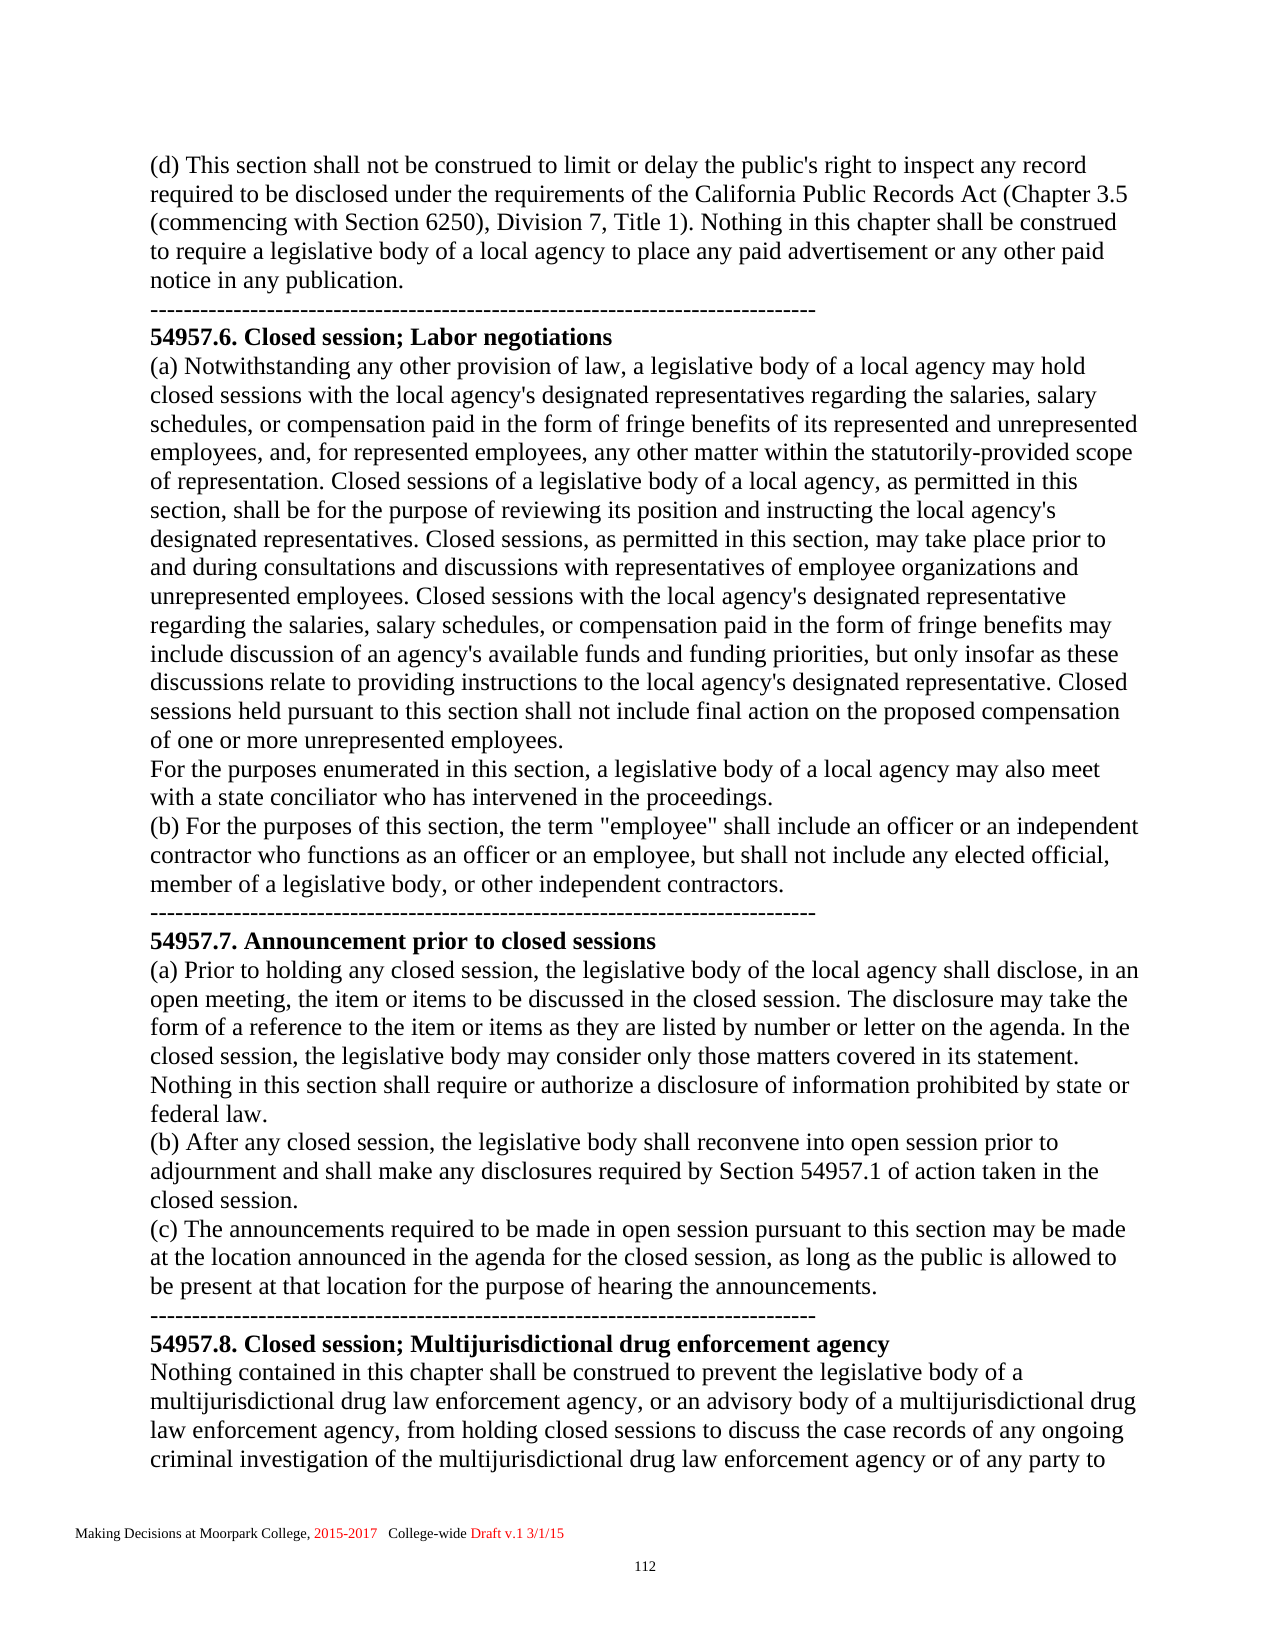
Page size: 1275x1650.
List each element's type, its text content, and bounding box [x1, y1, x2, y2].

text -------------------------------------------------------------------------------- [150, 294, 1140, 322]
text 54957.7. Announcement prior to closed sessions [150, 926, 1140, 955]
text (b) After any closed session, the legislative body shall reconvene into open session prior to adjournment and shall make any disclosures required by Section 54957.1 of action taken in the closed session. [150, 1127, 1140, 1214]
text (a) Notwithstanding any other provision of law, a legislative body of a local agency may hold closed sessions with the local agency's designated representatives regarding the salaries, salary schedules, or compensation paid in the form of fringe benefits of its represented and unrepresented employees, and, for represented employees, any other matter within the statutorily-provided scope of representation. Closed sessions of a legislative body of a local agency, as permitted in this section, shall be for the purpose of reviewing its position and instructing the local agency's designated representatives. Closed sessions, as permitted in this section, may take place prior to and during consultations and discussions with representatives of employee organizations and unrepresented employees. Closed sessions with the local agency's designated representative regarding the salaries, salary schedules, or compensation paid in the form of fringe benefits may include discussion of an agency's available funds and funding priorities, but only insofar as these discussions relate to providing instructions to the local agency's designated representative. Closed sessions held pursuant to this section shall not include final action on the proposed compensation of one or more unrepresented employees. [150, 351, 1140, 754]
text (b) For the purposes of this section, the term "employee" shall include an officer or an independent contractor who functions as an officer or an employee, but shall not include any elected official, member of a legislative body, or other independent contractors. [150, 811, 1140, 897]
text (d) This section shall not be construed to limit or delay the public's right to inspect any record required to be disclosed under the requirements of the California Public Records Act (Chapter 3.5 (commencing with Section 6250), Division 7, Title 1). Nothing in this chapter shall be construed to require a legislative body of a local agency to place any paid advertisement or any other paid notice in any publication. [150, 150, 1140, 294]
text (a) Prior to holding any closed session, the legislative body of the local agency shall disclose, in an open meeting, the item or items to be discussed in the closed session. The disclosure may take the form of a reference to the item or items as they are listed by number or letter on the agenda. In the closed session, the legislative body may consider only those matters covered in its statement. Nothing in this section shall require or authorize a disclosure of information prohibited by state or federal law. [150, 955, 1140, 1127]
text -------------------------------------------------------------------------------- [150, 897, 1140, 926]
text 54957.8. Closed session; Multijurisdictional drug enforcement agency [150, 1329, 1140, 1357]
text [150, 1357, 1140, 1472]
text (c) The announcements required to be made in open session pursuant to this section may be made at the location announced in the agenda for the closed session, as long as the public is allowed to be present at that location for the purpose of hearing the announcements. [150, 1214, 1140, 1300]
text 54957.6. Closed session; Labor negotiations [150, 322, 1140, 351]
text For the purposes enumerated in this section, a legislative body of a local agency may also meet with a state conciliator who has intervened in the proceedings. [150, 754, 1140, 811]
text -------------------------------------------------------------------------------- [150, 1300, 1140, 1329]
